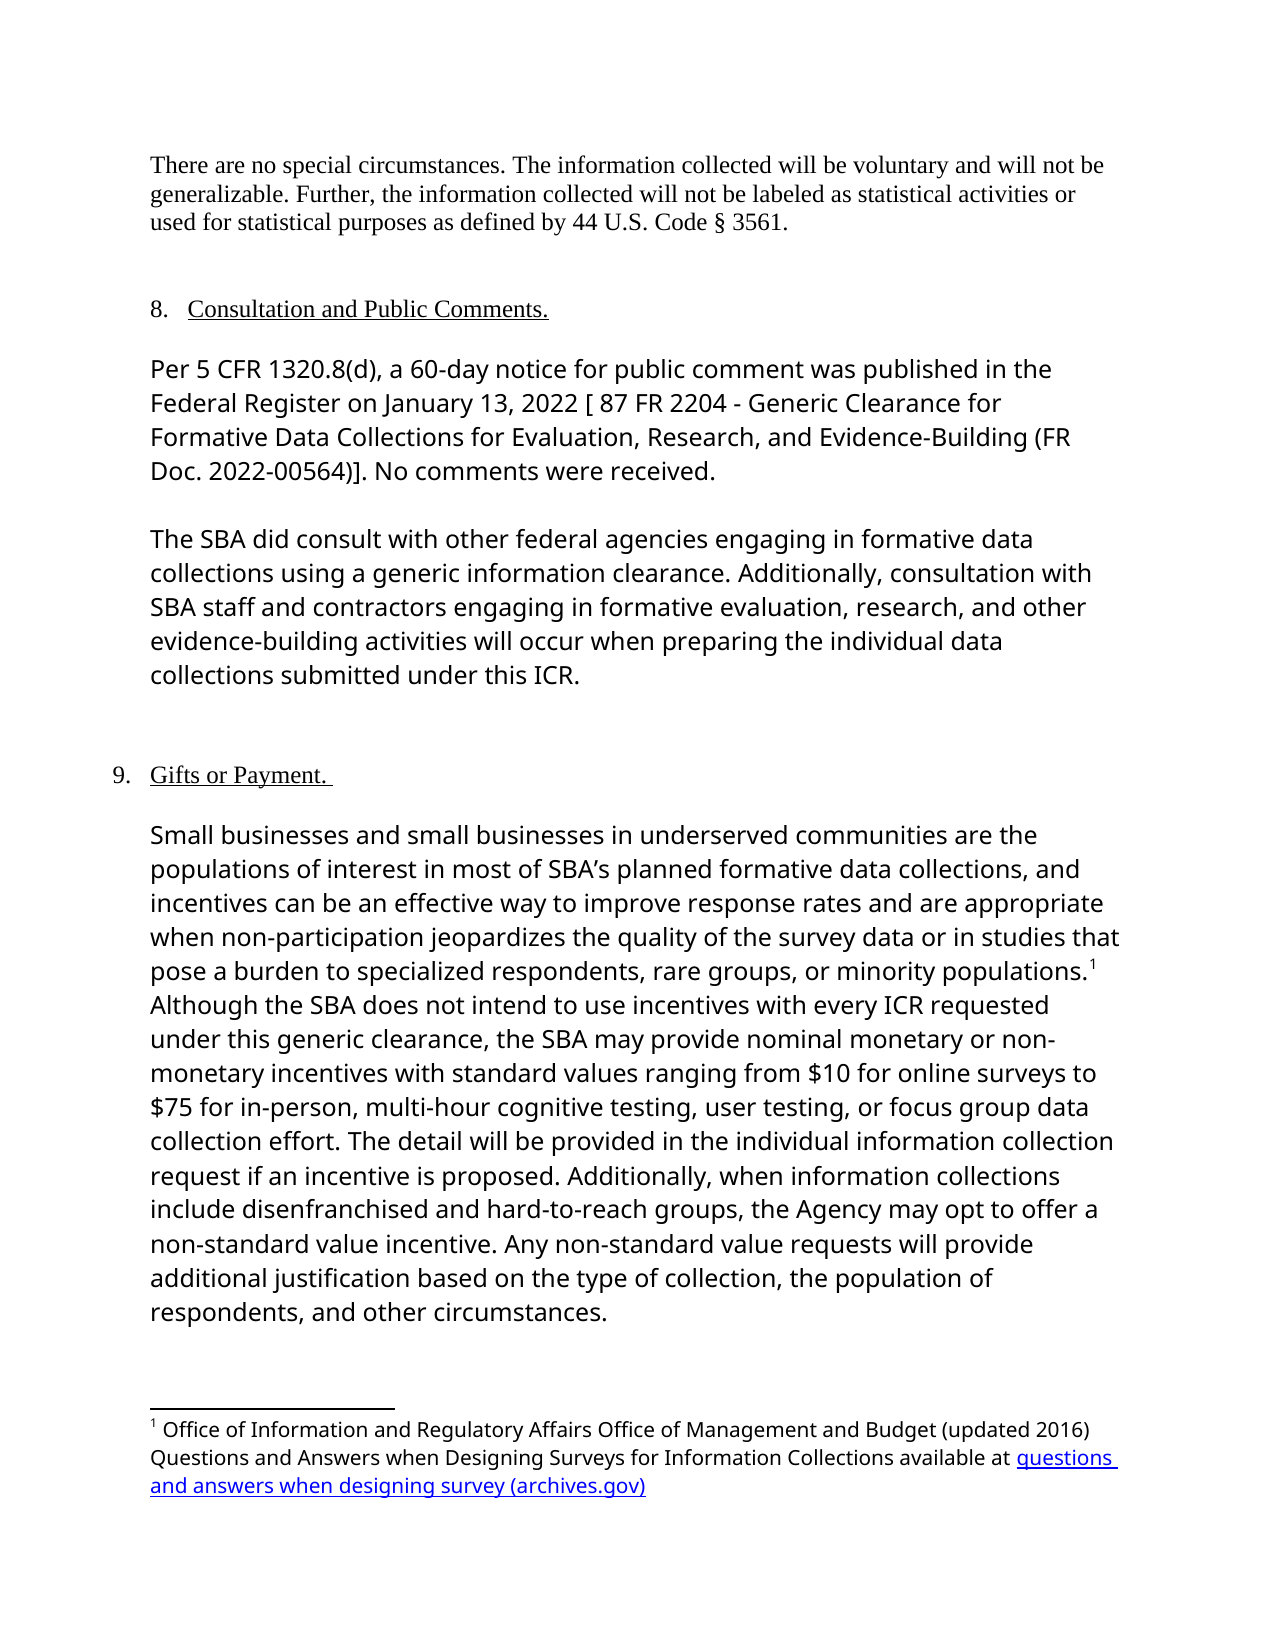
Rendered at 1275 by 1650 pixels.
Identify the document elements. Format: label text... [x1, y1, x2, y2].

text There are no special circumstances. The information collected will be voluntary and will not be generalizable. Further, the information collected will not be labeled as statistical activities or used for statistical purposes as defined by 44 U.S. Code § 3561. [150, 150, 1125, 236]
text Small businesses and small businesses in underserved communities are the populations of interest in most of SBA’s planned formative data collections, and incentives can be an effective way to improve response rates and are appropriate when non-participation jeopardizes the quality of the survey data or in studies that pose a burden to specialized respondents, rare groups, or minority populations. Although the SBA does not intend to use incentives with every ICR requested under this generic clearance, the SBA may provide nominal monetary or non-monetary incentives with standard values ranging from $10 for online surveys to $75 for in-person, multi-hour cognitive testing, user testing, or focus group data collection effort. The detail will be provided in the individual information collection request if an incentive is proposed. Additionally, when information collections include disenfranchised and hard-to-reach groups, the Agency may opt to offer a non-standard value incentive. Any non-standard value requests will provide additional justification based on the type of collection, the population of respondents, and other circumstances. [150, 817, 1125, 1328]
list Consultation and Public Comments. [150, 294, 1106, 322]
text The SBA did consult with other federal agencies engaging in formative data collections using a generic information clearance. Additionally, consultation with SBA staff and contractors engaging in formative evaluation, research, and other evidence-building activities will occur when preparing the individual data collections submitted under this ICR. [150, 522, 1125, 692]
list Gifts or Payment. [112, 760, 1125, 789]
text Per 5 CFR 1320.8(d), a 60-day notice for public comment was published in the Federal Register on January 13, 2022 [ 87 FR 2204 - Generic Clearance for Formative Data Collections for Evaluation, Research, and Evidence-Building (FR Doc. 2022-00564)]. No comments were received. [150, 351, 1125, 487]
